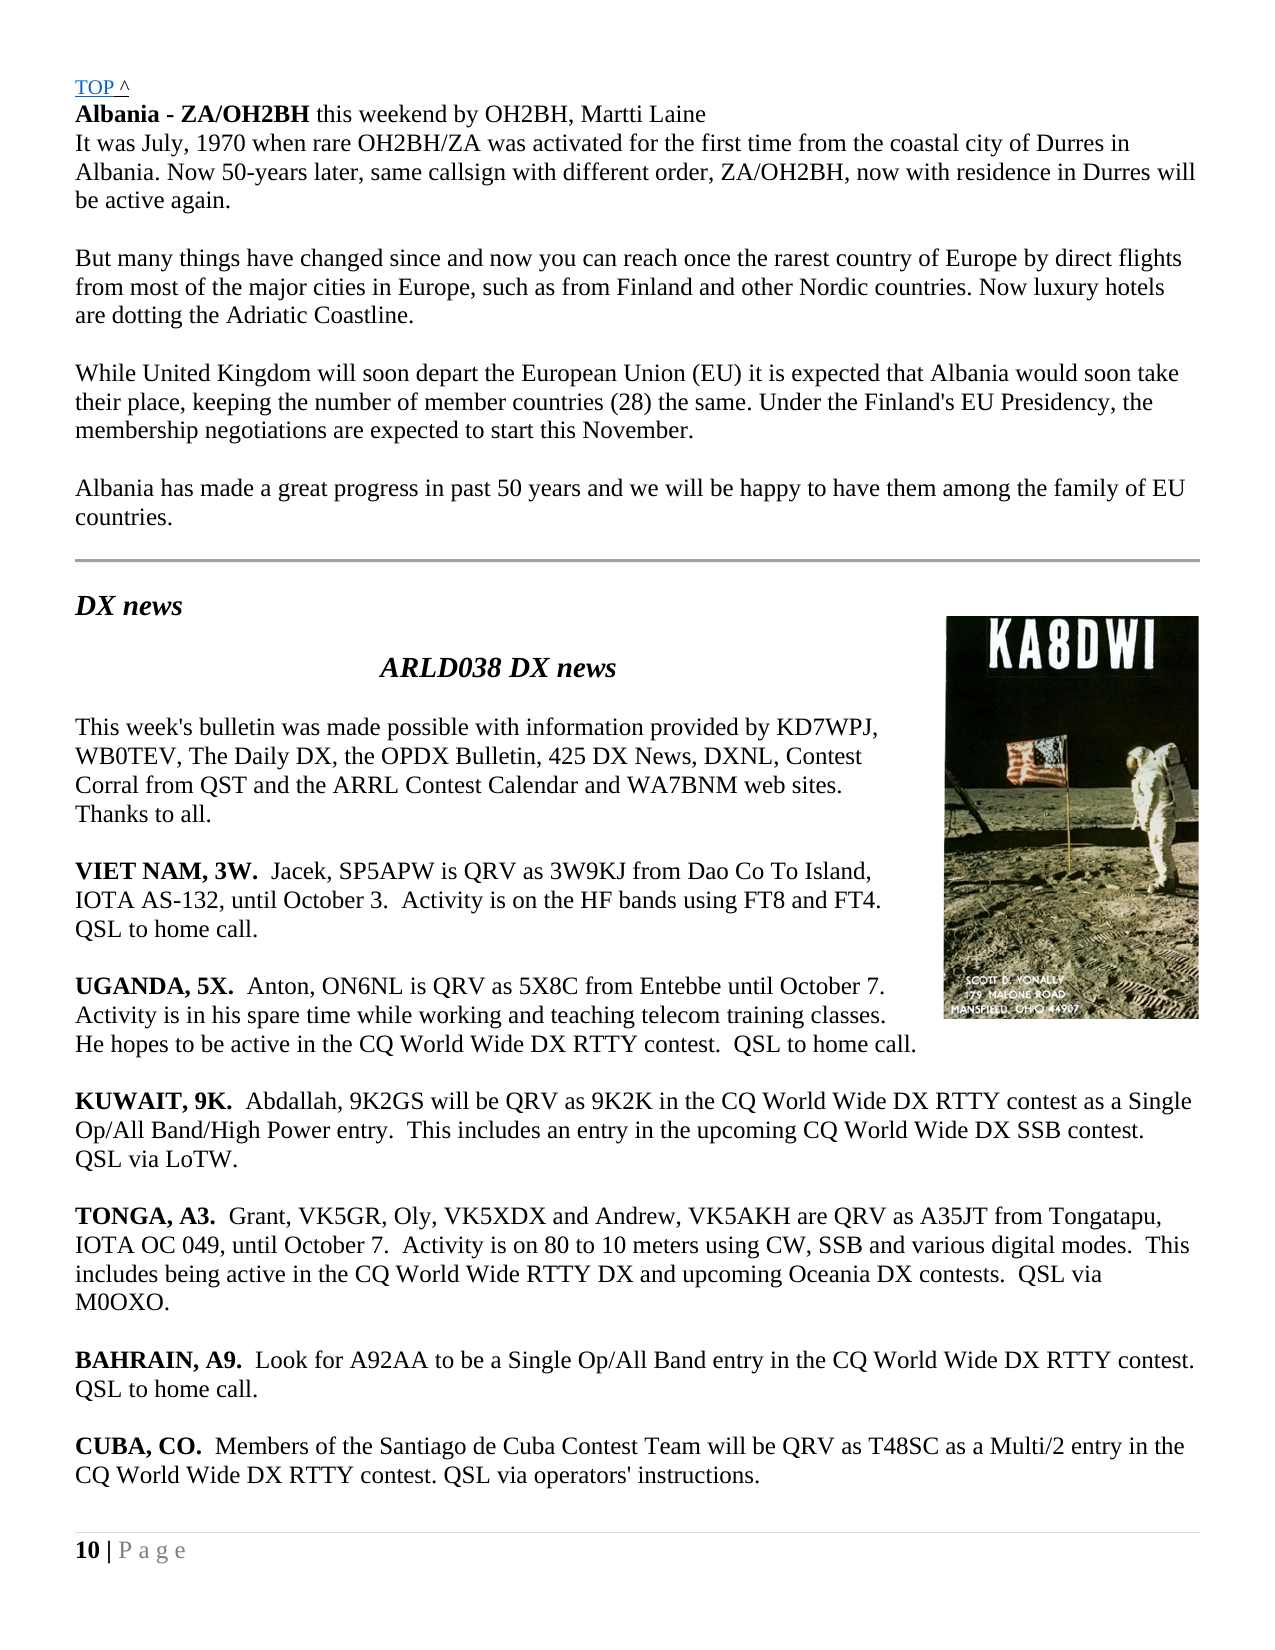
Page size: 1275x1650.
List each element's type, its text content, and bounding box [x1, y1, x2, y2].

text TONGA, A3. Grant, VK5GR, Oly, VK5XDX and Andrew, VK5AKH are QRV as A35JT from Tongatapu, IOTA OC 049, until October 7. Activity is on 80 to 10 meters using CW, SSB and various digital modes. This includes being active in the CQ World Wide RTTY DX and upcoming Oceania DX contests. QSL via M0OXO. [75, 1201, 1200, 1316]
text VIET NAM, 3W. Jacek, SP5APW is QRV as 3W9KJ from Dao Co To Island, IOTA AS-132, until October 3. Activity is on the HF bands using FT8 and FT4. QSL to home call. [75, 856, 942, 942]
text But many things have changed since and now you can reach once the rarest country of Europe by direct flights from most of the major cities in Europe, such as from Finland and other Nordic countries. Now luxury hotels are dotting the Adriatic Coastline. [75, 243, 1200, 358]
text CUBA, CO. Members of the Santiago de Cuba Contest Team will be QRV as T48SC as a Multi/2 entry in the CQ World Wide DX RTTY contest. QSL via operators' instructions. [75, 1431, 1200, 1489]
picture [942, 616, 1199, 1016]
text While United Kingdom will soon depart the European Union (EU) it is expected that Albania would soon take their place, keeping the number of member countries (28) the same. Under the Finland's EU Presidency, the membership negotiations are expected to start this November. [75, 358, 1200, 473]
text This week's bulletin was made possible with information provided by KD7WPJ, WB0TEV, The Daily DX, the OPDX Bulletin, 425 DX News, DXNL, Contest Corral from QST and the ARRL Contest Calendar and WA7BNM web sites. Thanks to all. [75, 712, 942, 827]
text UGANDA, 5X. Anton, ON6NL is QRV as 5X8C from Entebbe until October 7. Activity is in his spare time while working and teaching telecom training classes. He hopes to be active in the CQ World Wide DX RTTY contest. QSL to home call. [75, 971, 1200, 1057]
text Albania has made a great progress in past 50 years and we will be happy to have them among the family of EU countries. [75, 473, 1200, 530]
text KUWAIT, 9K. Abdallah, 9K2GS will be QRV as 9K2K in the CQ World Wide DX RTTY contest as a Single Op/All Band/High Power entry. This includes an entry in the upcoming CQ World Wide DX SSB contest. QSL via LoTW. [75, 1086, 1200, 1172]
text Albania - ZA/OH2BH this weekend by OH2BH, Martti Laine It was July, 1970 when rare OH2BH/ZA was activated for the first time from the coastal city of Durres in Albania. Now 50-years later, same callsign with different order, ZA/OH2BH, now with residence in Durres will be active again. [75, 99, 1200, 243]
text ARLD038 DX news [75, 650, 942, 684]
text DX news [75, 588, 1200, 621]
text BAHRAIN, A9. Look for A92AA to be a Single Op/All Band entry in the CQ World Wide DX RTTY contest. QSL to home call. [75, 1345, 1200, 1402]
text TOP ^ [75, 75, 1200, 99]
